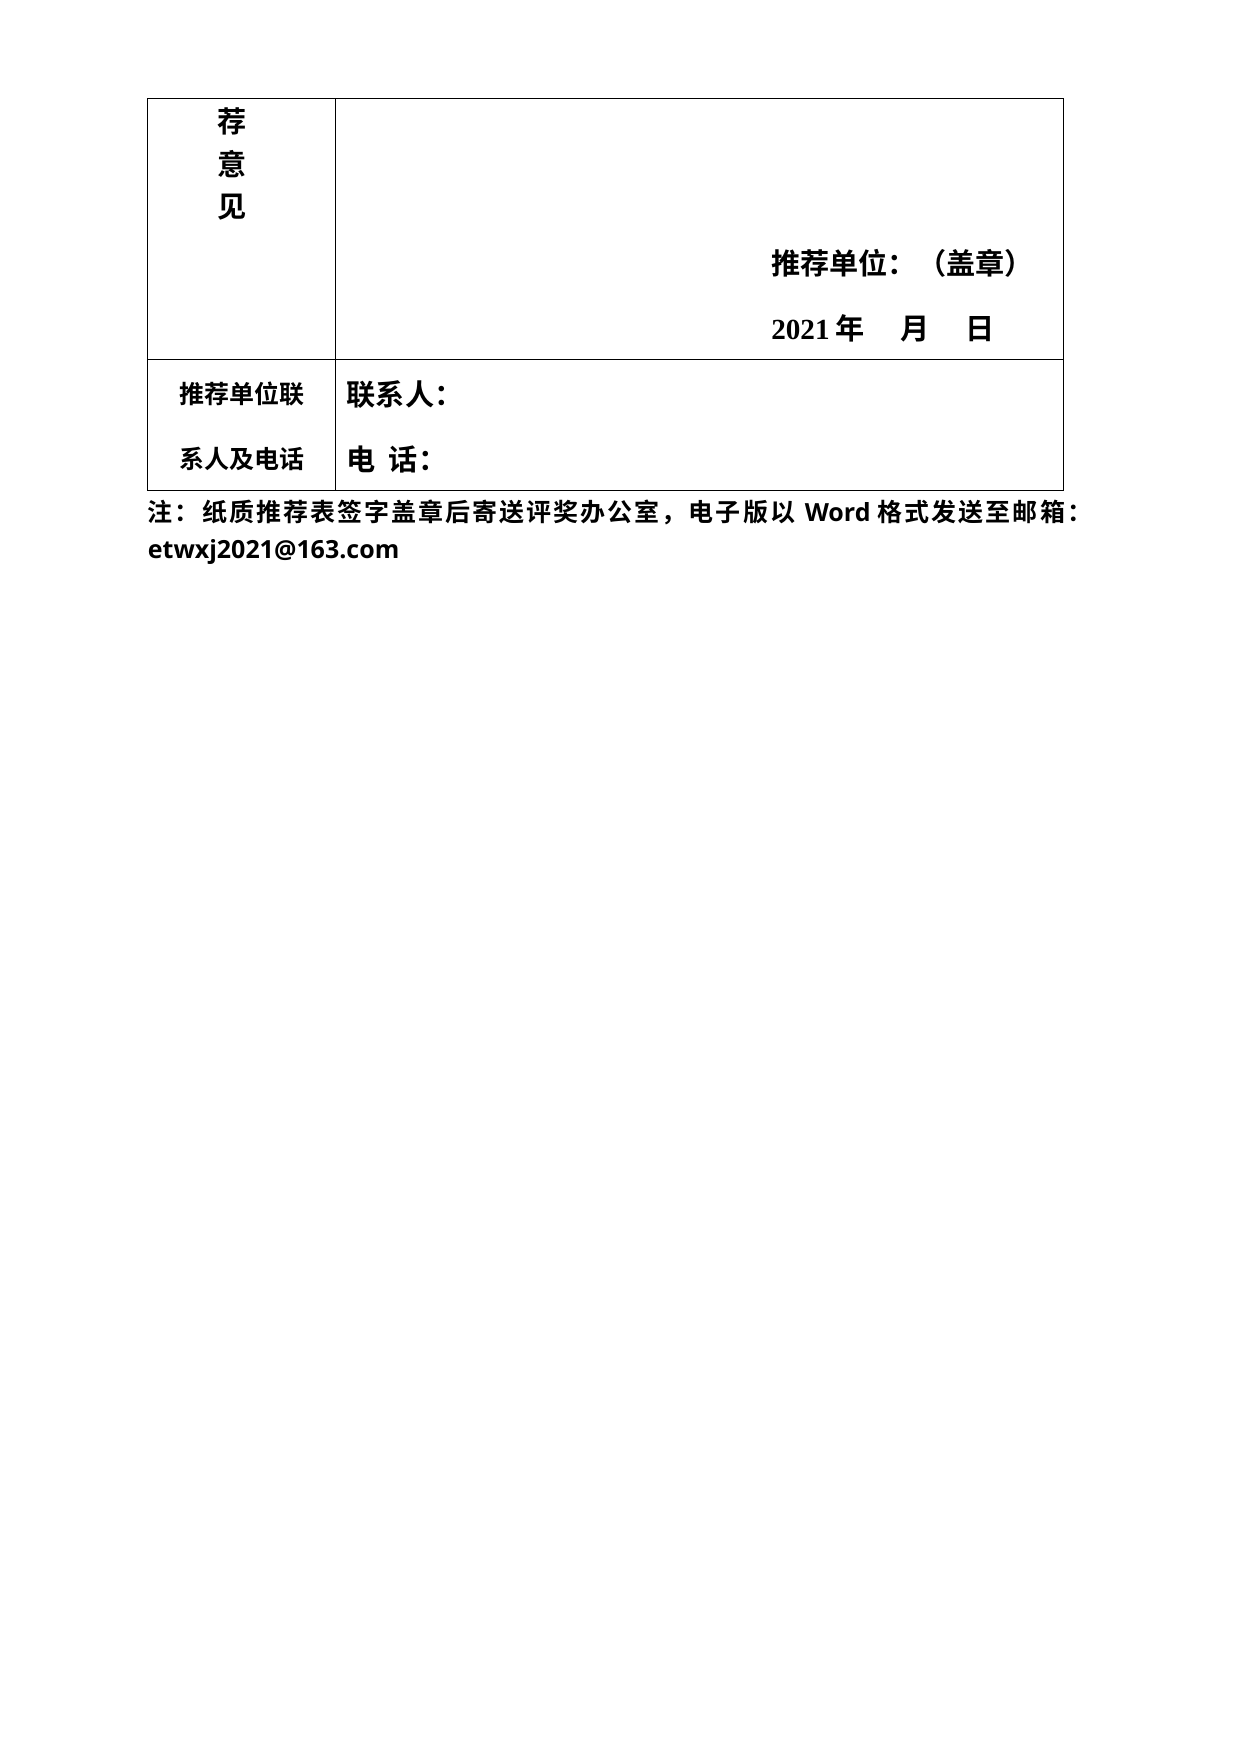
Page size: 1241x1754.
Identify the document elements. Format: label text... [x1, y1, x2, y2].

table_cell 联系人： 电 话： [336, 360, 1063, 490]
table_cell 推荐单位：（盖章） 2021年 月 日 [336, 99, 1063, 359]
text 注：纸质推荐表签字盖章后寄送评奖办公室，电子版以Word格式发送至邮箱：etwxj2021@163.com [148, 491, 1092, 566]
table_cell 推荐单位联 系人及电话 [148, 360, 335, 490]
table_cell 推 荐 意 见 [148, 99, 335, 359]
